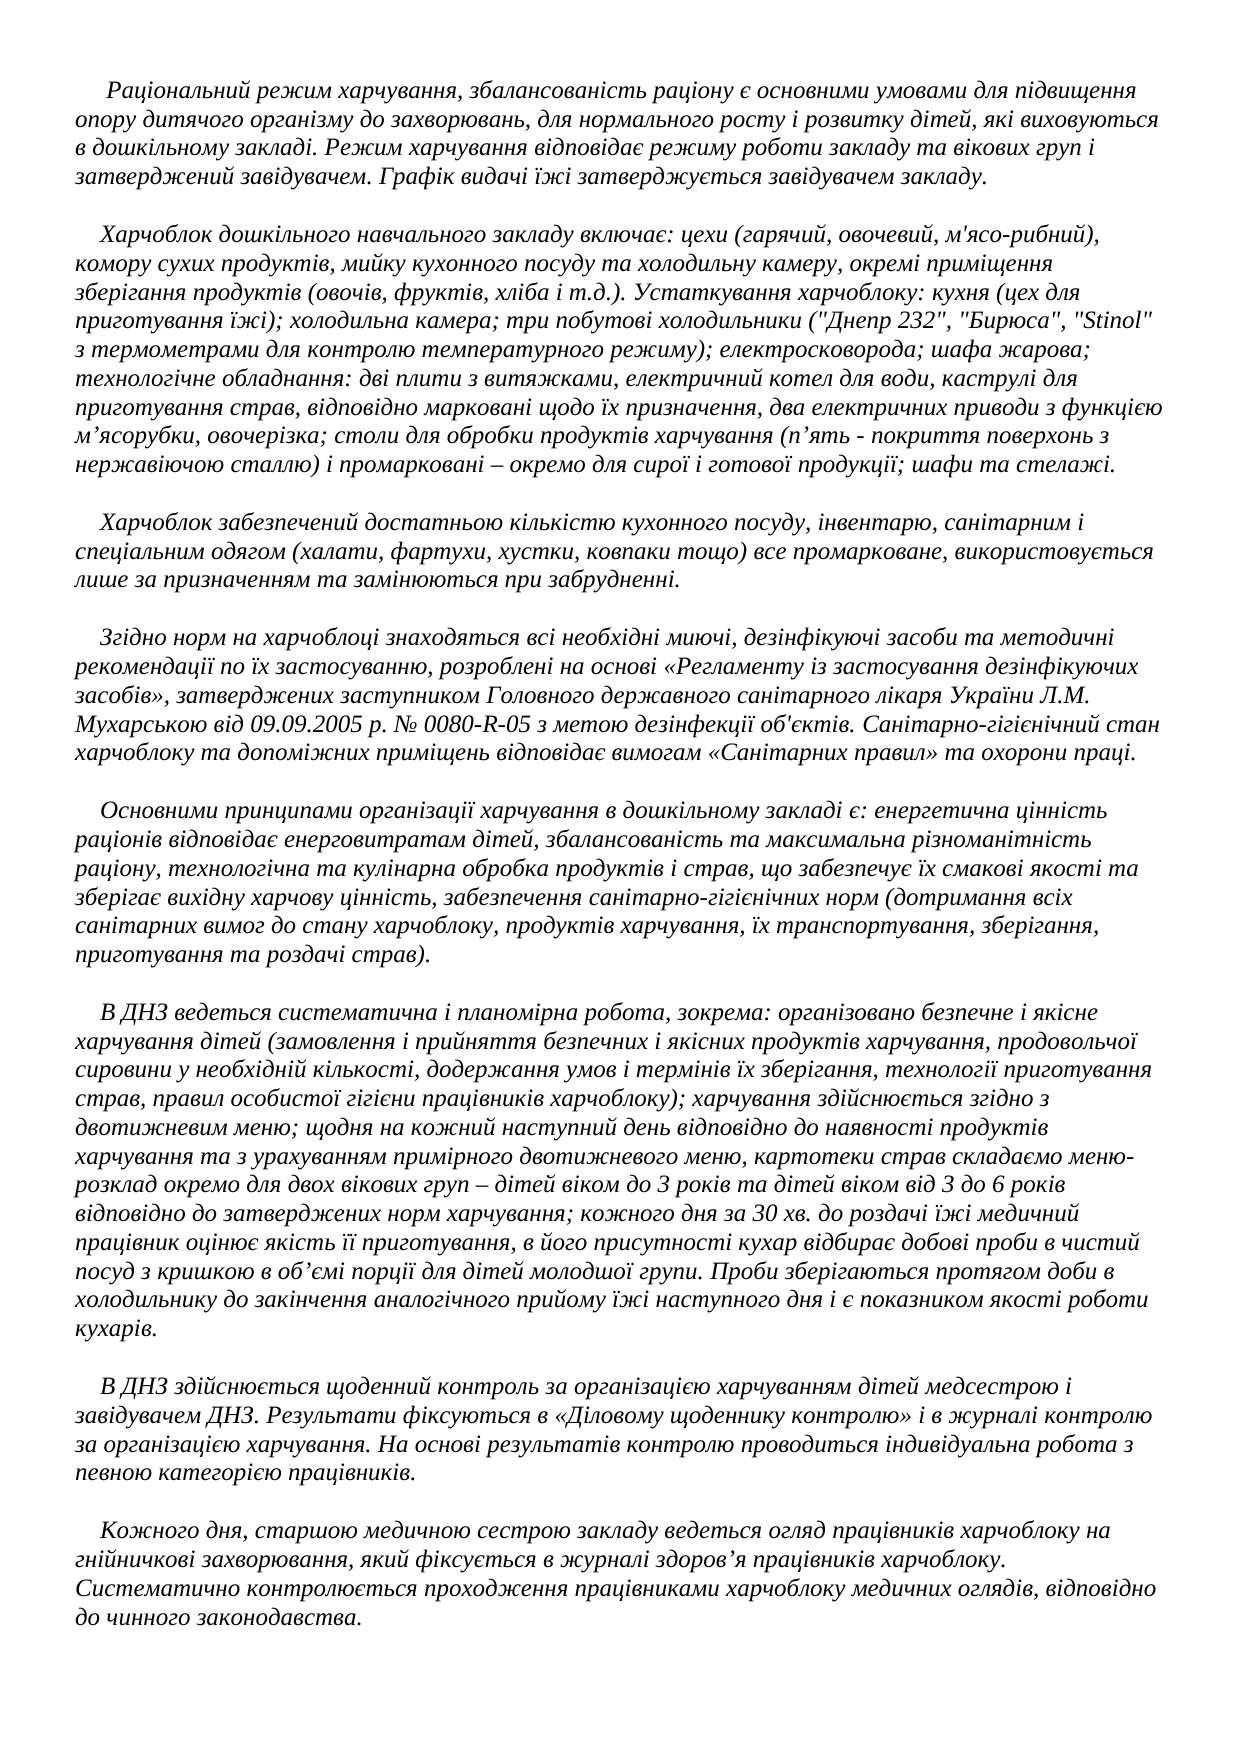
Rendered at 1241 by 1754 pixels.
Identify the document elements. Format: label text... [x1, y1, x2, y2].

text Харчоблок забезпечений достатньою кількістю кухонного посуду, інвентарю, санітарним і спеціальним одягом (халати, фартухи, хустки, ковпаки тощо) все промарковане, використовується лише за призначенням та замінюються при забрудненні. [75, 507, 1165, 593]
text Основними принципами організації харчування в дошкільному закладі є: енергетична цінність раціонів відповідає енерговитратам дітей, збалансованість та максимальна різноманітність раціону, технологічна та кулінарна обробка продуктів і страв, що забезпечує їх смакові якості та зберігає вихідну харчову цінність, забезпечення санітарно-гігієнічних норм (дотримання всіх санітарних вимог до стану харчоблоку, продуктів харчування, їх транспортування, зберігання, приготування та роздачі страв). [75, 795, 1165, 968]
text Кожного дня, старшою медичною сестрою закладу ведеться огляд працівників харчоблоку на гнійничкові захворювання, який фіксується в журналі здоров’я працівників харчоблоку. Систематично контролюється проходження працівниками харчоблоку медичних оглядів, відповідно до чинного законодавства. [75, 1515, 1165, 1630]
text В ДНЗ ведеться систематична і планомірна робота, зокрема: організовано безпечне і якісне харчування дітей (замовлення і прийняття безпечних і якісних продуктів харчування, продовольчої сировини у необхідній кількості, додержання умов і термінів їх зберігання, технології приготування страв, правил особистої гігієни працівників харчоблоку); харчування здійснюється згідно з двотижневим меню; щодня на кожний наступний день відповідно до наявності продуктів харчування та з урахуванням примірного двотижневого меню, картотеки страв складаємо меню-розклад окремо для двох вікових груп – дітей віком до 3 років та дітей віком від 3 до 6 років відповідно до затверджених норм харчування; кожного дня за 30 хв. до роздачі їжі медичний працівник оцінює якість її приготування, в його присутності кухар відбирає добові проби в чистий посуд з кришкою в об’ємі порції для дітей молодшої групи. Проби зберігаються протягом доби в холодильнику до закінчення аналогічного прийому їжі наступного дня і є показником якості роботи кухарів. [75, 997, 1165, 1342]
text В ДНЗ здійснюється щоденний контроль за організацією харчуванням дітей медсестрою і завідувачем ДНЗ. Результати фіксуються в «Діловому щоденнику контролю» і в журналі контролю за організацією харчування. На основі результатів контролю проводиться індивідуальна робота з певною категорією працівників. [75, 1371, 1165, 1486]
text Харчоблок дошкільного навчального закладу включає: цехи (гарячий, овочевий, м'ясо-рибний), комору сухих продуктів, мийку кухонного посуду та холодильну камеру, окремі приміщення зберігання продуктів (овочів, фруктів, хліба і т.д.). Устаткування харчоблоку: кухня (цех для приготування їжі); холодильна камера; три побутові холодильники ("Днепр 232", "Бирюса", "Stinol" з термометрами для контролю температурного режиму); електросковорода; шафа жарова; технологічне обладнання: дві плити з витяжками, електричний котел для води, каструлі для приготування страв, відповідно марковані щодо їх призначення, два електричних приводи з функцією м’ясорубки, овочерізка; столи для обробки продуктів харчування (п’ять - покриття поверхонь з нержавіючою сталлю) і промарковані – окремо для сирої і готової продукції; шафи та стелажі. [75, 219, 1165, 478]
text Згідно норм на харчоблоці знаходяться всі необхідні миючі, дезінфікуючі засоби та методичні рекомендації по їх застосуванню, розроблені на основі «Регламенту із застосування дезінфікуючих засобів», затверджених заступником Головного державного санітарного лікаря України Л.М. Мухарською від 09.09.2005 р. № 0080-R-05 з метою дезінфекції об'єктів. Санітарно-гігієнічний стан харчоблоку та допоміжних приміщень відповідає вимогам «Санітарних правил» та охорони праці. [75, 622, 1165, 766]
text Раціональний режим харчування, збалансованість раціону є основними умовами для підвищення опору дитячого організму до захворювань, для нормального росту і розвитку дітей, які виховуються в дошкільному закладі. Режим харчування відповідає режиму роботи закладу та вікових груп і затверджений завідувачем. Графік видачі їжі затверджується завідувачем закладу. [75, 75, 1165, 190]
